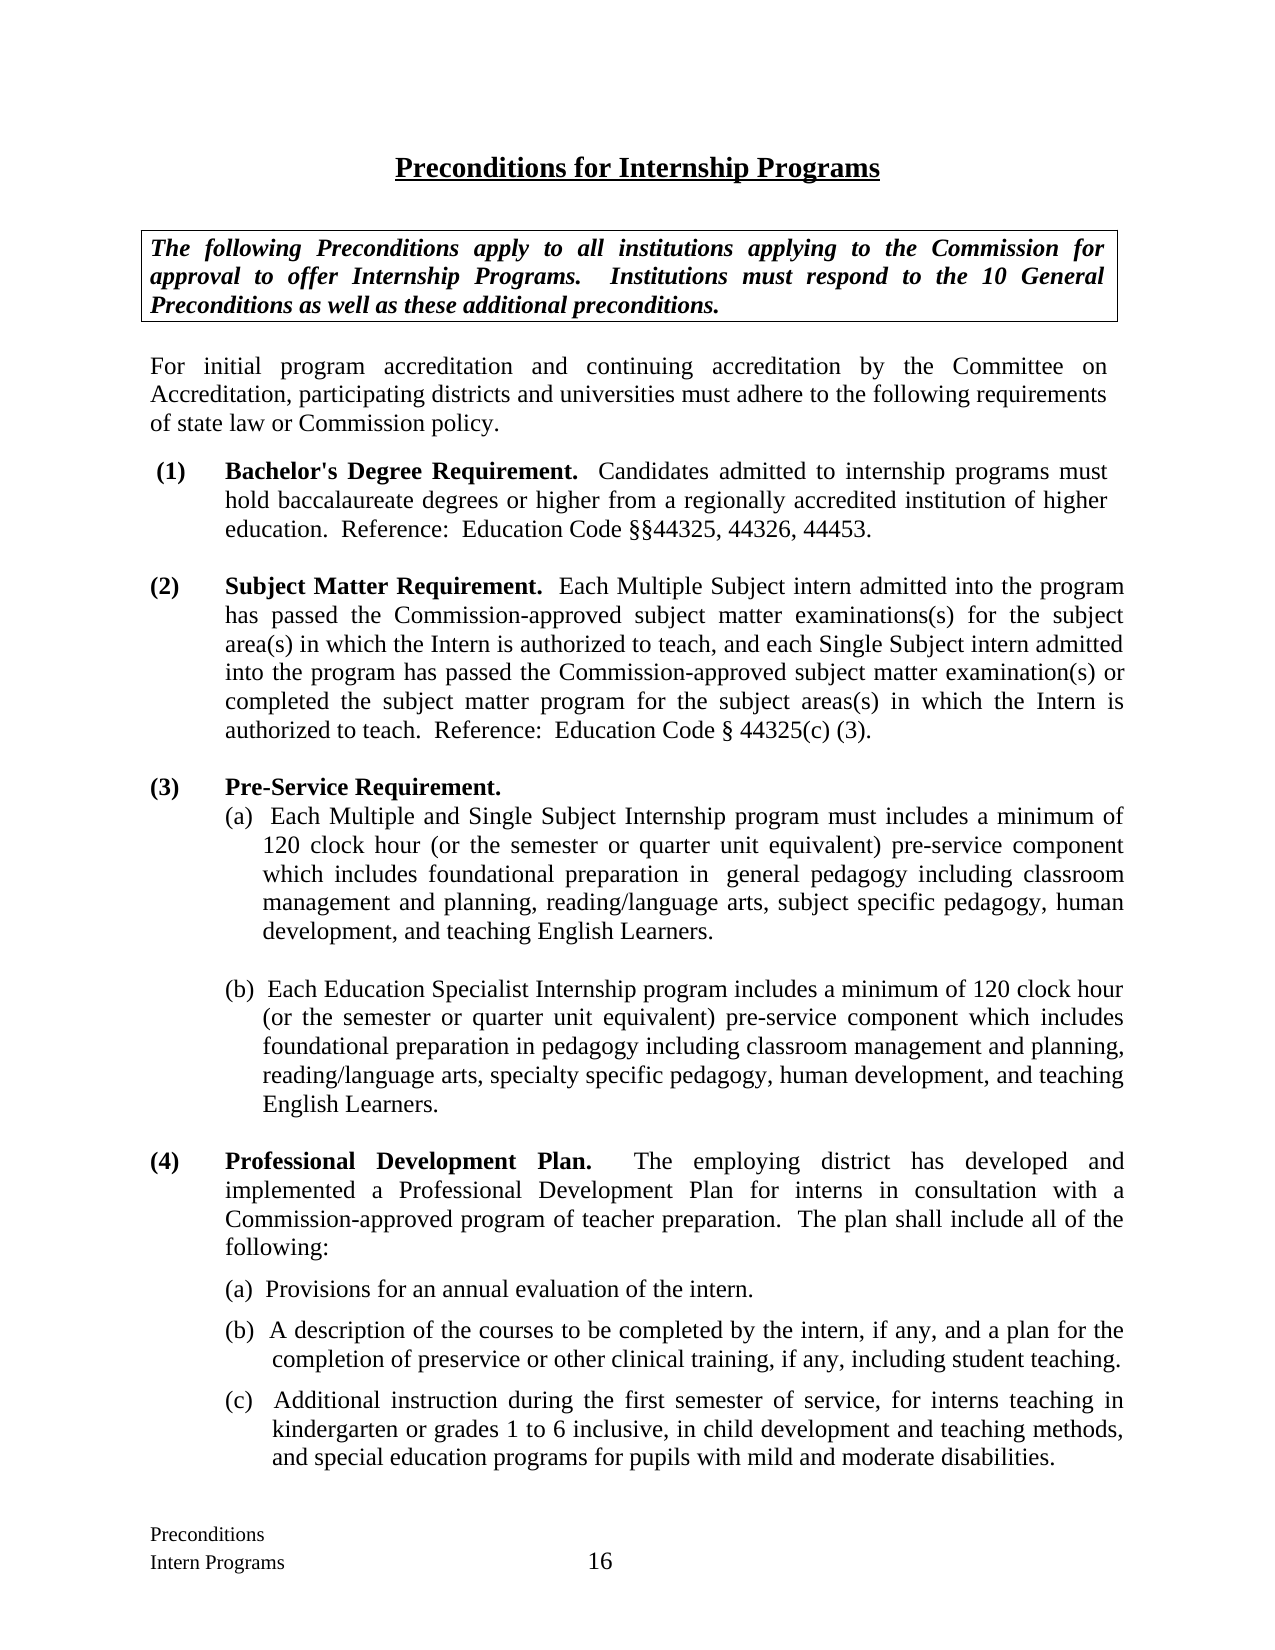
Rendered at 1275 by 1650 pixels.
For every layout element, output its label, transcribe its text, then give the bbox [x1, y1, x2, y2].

text The following Preconditions apply to all institutions applying to the Commission for approval to offer Internship Programs. Institutions must respond to the 10 General Preconditions as well as these additional preconditions. [142, 231, 1117, 321]
text (b) Each Education Specialist Internship program includes a minimum of 120 clock hour (or the semester or quarter unit equivalent) pre-service component which includes foundational preparation in pedagogy including classroom management and planning, reading/language arts, specialty specific pedagogy, human development, and teaching English Learners. [225, 974, 1125, 1117]
text (b) A description of the courses to be completed by the intern, if any, and a plan for the completion of preservice or other clinical training, if any, including student teaching. [225, 1315, 1125, 1372]
text (2) Subject tter Requirement. Each Multiple Subject intern admitted into the program has passed the Commission-approved subject matter examinations(s) for the subject area(s) in which the is authorized to teach, and each Single Subject intern admitted into the program has passed the Commission-approved subject matter examination(s) or completed the subject matter program for the subject areas(s) in which the is authorized to teach. Reference: Education Code § 44325(c) (3). [150, 571, 1125, 744]
text (a) Provisions for an annual evaluation of the intern. [225, 1274, 1125, 1302]
text (1) Bachelor's Degree Requirement. Candidates admitted to internship programs mt hold baccalaureate degrees or higher from a regionally accredited institution of higher education. Reference: Education Code §§44325, 44326, 44453. [150, 456, 1108, 542]
text For initial program accreditation and continuing accreditation by the Committee on Accreditation, participating districts and universities must adhere to the following requirements of state law or Commission policy. [150, 351, 1108, 437]
text (3) Pre-Service Requirement. [150, 772, 1087, 801]
subtitle Preconditions for Internship Programs [150, 150, 1125, 183]
text (4) Professional Development Plan. The employing district has developed and implemented a Professional Development Plan for interns in consultation with a Commission-approved program of teacher preparation. The plan shall include all of the following: [150, 1146, 1125, 1261]
text (a) Each Multiple and Single Subject Internship program must includes a minimum of 120 clock hour (or the semester or quarter unit equivalent) pre-service component which includes foundational preparation in general pedagogy including classroom management and planning, reading/language arts, subject specific pedagogy, human development, and teaching English Learners. [225, 801, 1125, 945]
text (c) Additional instruction during the first semester of service, for interns teaching in kindergarten or grades 1 to 6 inclusive, in child development and teaching methods, and special education programs for pupils with mild and moderate disabilities. [225, 1385, 1125, 1471]
